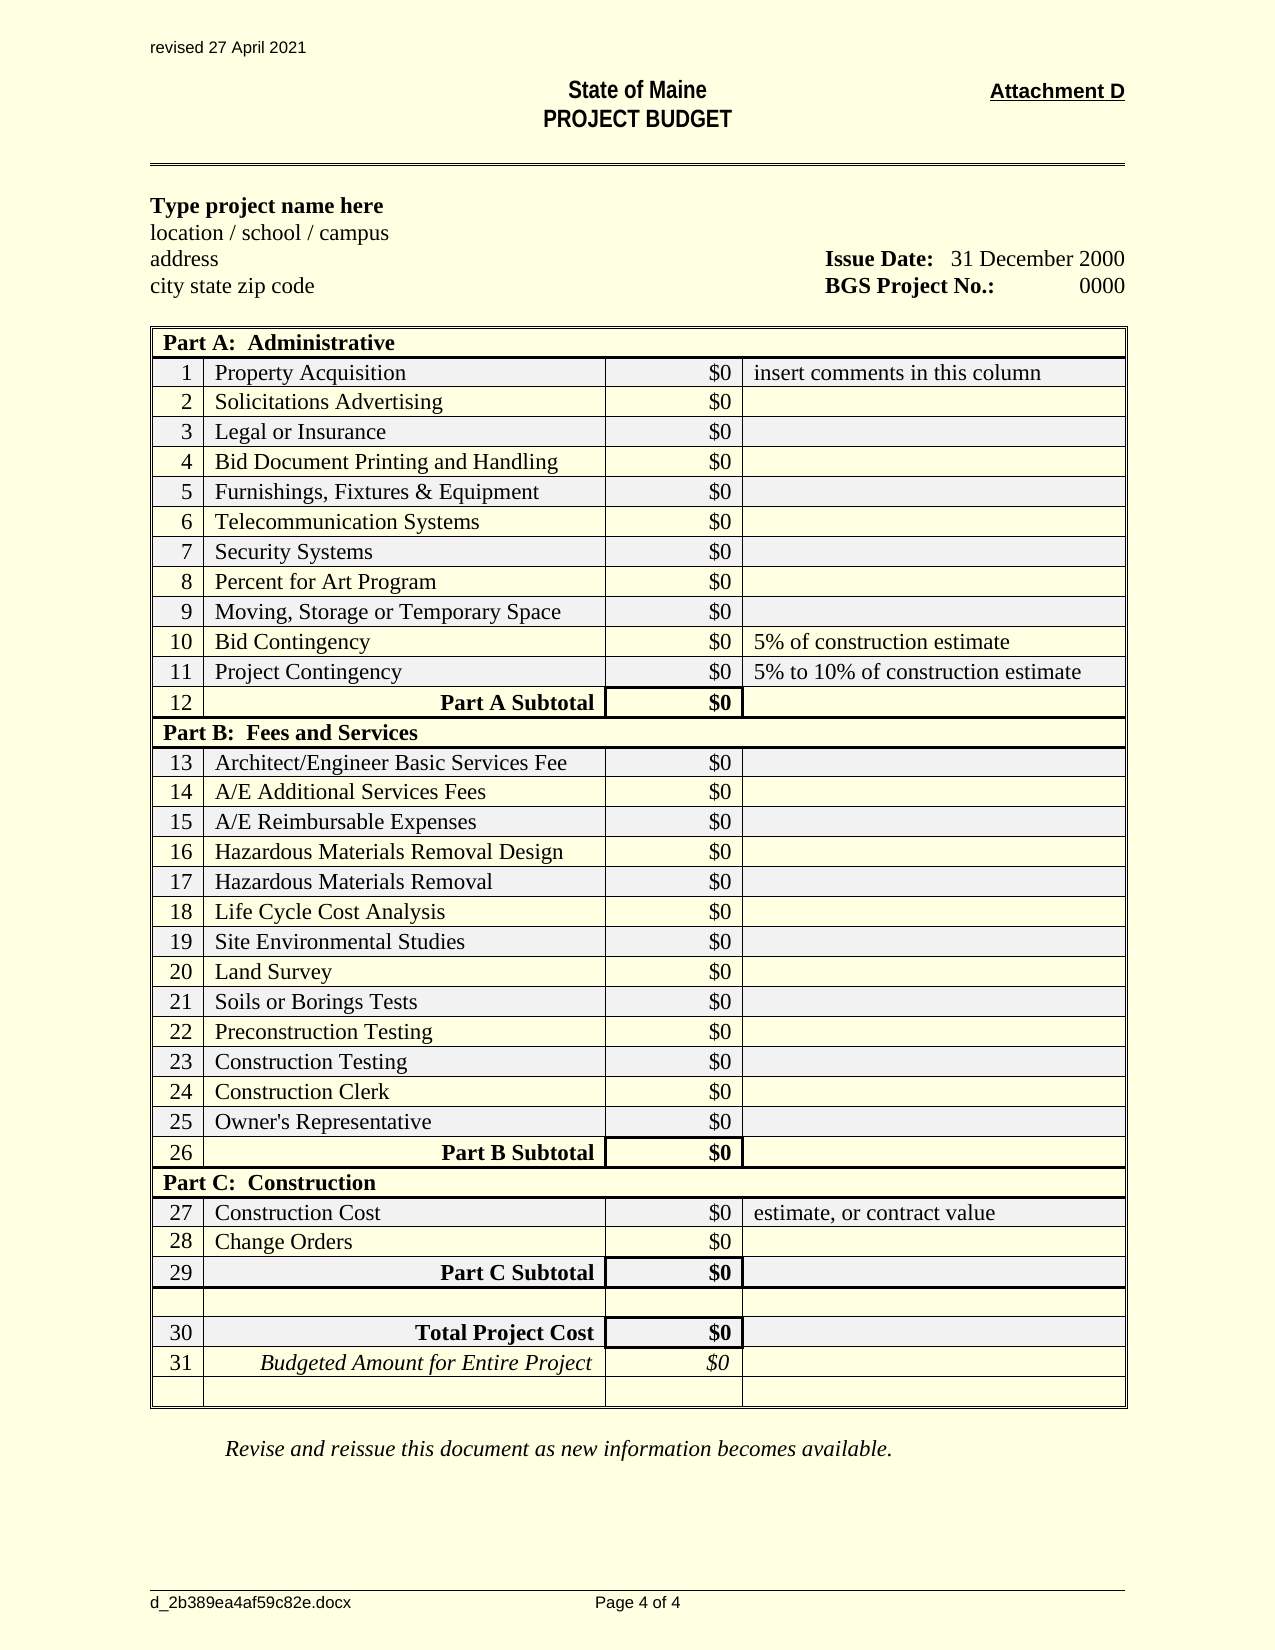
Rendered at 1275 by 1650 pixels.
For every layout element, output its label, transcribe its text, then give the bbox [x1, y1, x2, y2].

table_cell [743, 567, 1125, 596]
table_cell Total Project Cost [204, 1317, 604, 1346]
table_cell 16 [153, 837, 203, 866]
table_cell $0 [606, 987, 742, 1016]
table_cell $0 [606, 477, 742, 506]
table_cell 19 [153, 927, 203, 956]
table_cell [743, 1377, 1125, 1406]
table_cell $0 [606, 927, 742, 956]
table_cell Part A Subtotal [204, 687, 604, 716]
table_cell [744, 1317, 1125, 1346]
table_cell $0 [606, 417, 742, 446]
table_cell 29 [153, 1257, 203, 1286]
table_cell $0 [606, 507, 742, 536]
table_cell [743, 1107, 1125, 1136]
table_cell [743, 1347, 1125, 1376]
table_cell Architect/Engineer Basic Services Fee [204, 749, 605, 776]
table_cell A/E Reimbursable Expenses [204, 807, 605, 836]
table_cell Part B Subtotal [204, 1137, 604, 1166]
table_cell [743, 387, 1125, 416]
table_cell Hazardous Materials Removal [204, 867, 605, 896]
table_cell 28 [153, 1227, 203, 1256]
table_cell $0 [606, 1077, 742, 1106]
table_cell Construction Testing [204, 1047, 605, 1076]
table_cell A/E Additional Services Fees [204, 777, 605, 806]
table_header Part A: Administrative [153, 329, 1125, 356]
table_cell $0 [606, 597, 742, 626]
table_cell Budgeted Amount for Entire Project [204, 1347, 605, 1376]
table_cell [743, 927, 1125, 956]
table_cell Soils or Borings Tests [204, 987, 605, 1016]
table_cell $0 [606, 837, 742, 866]
table_cell 12 [153, 687, 203, 716]
table_cell [606, 1289, 742, 1316]
table_cell $0 [606, 359, 742, 386]
table_cell [743, 477, 1125, 506]
table_cell $0 [606, 777, 742, 806]
table_cell $0 [606, 1017, 742, 1046]
table_cell Bid Contingency [204, 627, 605, 656]
table_cell 13 [153, 749, 203, 776]
table_cell $0 [606, 807, 742, 836]
table_cell $0 [607, 1139, 741, 1166]
table_cell [743, 447, 1125, 476]
table_cell 21 [153, 987, 203, 1016]
table_cell $0 [606, 1349, 742, 1376]
table_cell 20 [153, 957, 203, 986]
table_cell 7 [153, 537, 203, 566]
table_cell 5 [153, 477, 203, 506]
table_cell $0 [606, 1227, 742, 1256]
table_cell $0 [606, 1047, 742, 1076]
table_cell Percent for Art Program [204, 567, 605, 596]
table_cell Property Acquisition [204, 359, 605, 386]
table_cell Furnishings, Fixtures & Equipment [204, 477, 605, 506]
table_cell Part C: Construction [153, 1169, 1125, 1196]
table_cell [153, 1377, 203, 1406]
table_cell [743, 597, 1125, 626]
table_cell Legal or Insurance [204, 417, 605, 446]
table_cell 14 [153, 777, 203, 806]
table_cell [204, 1377, 605, 1406]
table_cell Part B: Fees and Services [153, 719, 1125, 746]
table_cell 24 [153, 1077, 203, 1106]
table_cell estimate, or contract value [743, 1199, 1125, 1226]
table_cell [743, 537, 1125, 566]
table_cell Project Contingency [204, 657, 605, 686]
table_cell [606, 1377, 742, 1406]
table_cell Site Environmental Studies [204, 927, 605, 956]
table_cell 5% of construction estimate [743, 627, 1125, 656]
table_cell 26 [153, 1137, 203, 1166]
table_cell 11 [153, 657, 203, 686]
table_cell $0 [606, 1107, 742, 1136]
table_cell Construction Clerk [204, 1077, 605, 1106]
table_cell $0 [606, 627, 742, 656]
table_cell [743, 957, 1125, 986]
table_cell 18 [153, 897, 203, 926]
table_cell $0 [606, 657, 742, 686]
table_cell Change Orders [204, 1227, 605, 1256]
table_cell 17 [153, 867, 203, 896]
table_cell $0 [606, 447, 742, 476]
table_cell 15 [153, 807, 203, 836]
table_cell insert comments in this column [743, 359, 1125, 386]
table_cell $0 [606, 1199, 742, 1226]
table_cell [743, 837, 1125, 866]
table_cell [743, 507, 1125, 536]
table_cell 3 [153, 417, 203, 446]
table_cell 31 [153, 1347, 203, 1376]
table_cell $0 [606, 567, 742, 596]
table_cell Construction Cost [204, 1199, 605, 1226]
table_cell 6 [153, 507, 203, 536]
table_cell [744, 1257, 1125, 1286]
text address Issue Date: 31 December 2000 [150, 245, 1125, 272]
table_cell [744, 687, 1125, 716]
table_cell [153, 1289, 203, 1316]
table_cell 22 [153, 1017, 203, 1046]
text Revise and reissue this document as new information becomes available. [150, 1435, 1125, 1461]
table_cell 4 [153, 447, 203, 476]
table_cell $0 [607, 689, 741, 716]
table_cell [744, 1137, 1125, 1166]
table_cell Life Cycle Cost Analysis [204, 897, 605, 926]
text location / school / campus [150, 219, 1125, 245]
table_cell 5% to 10% of construction estimate [743, 657, 1125, 686]
table_cell [743, 807, 1125, 836]
table_cell [204, 1289, 605, 1316]
table_cell Security Systems [204, 537, 605, 566]
table_cell [743, 1289, 1125, 1316]
table_cell 25 [153, 1107, 203, 1136]
table_cell [743, 749, 1125, 776]
table_cell [743, 1047, 1125, 1076]
table_cell 27 [153, 1199, 203, 1226]
table_cell [743, 1017, 1125, 1046]
text city state zip code BGS Project No.: 0000 [150, 272, 1125, 298]
table_cell [743, 777, 1125, 806]
table_cell $0 [606, 749, 742, 776]
table_cell [743, 1227, 1125, 1256]
table_cell $0 [606, 897, 742, 926]
table_cell Solicitations Advertising [204, 387, 605, 416]
table_cell [743, 987, 1125, 1016]
table_cell Hazardous Materials Removal Design [204, 837, 605, 866]
table_cell Preconstruction Testing [204, 1017, 605, 1046]
table_cell Bid Document Printing and Handling [204, 447, 605, 476]
table_cell Land Survey [204, 957, 605, 986]
text PROJECT BUDGET [150, 104, 1125, 132]
table_cell $0 [606, 537, 742, 566]
text Type project name here [150, 193, 1125, 219]
table_cell [743, 417, 1125, 446]
table_cell [743, 897, 1125, 926]
table_cell 1 [153, 359, 203, 386]
table_cell 10 [153, 627, 203, 656]
table_cell Owner's Representative [204, 1107, 605, 1136]
table_cell Moving, Storage or Temporary Space [204, 597, 605, 626]
table_cell 30 [153, 1317, 203, 1346]
table_cell 23 [153, 1047, 203, 1076]
table_cell 2 [153, 387, 203, 416]
table_cell Part C Subtotal [204, 1257, 604, 1286]
table_cell 9 [153, 597, 203, 626]
table_cell $0 [607, 1259, 741, 1286]
table_cell $0 [606, 957, 742, 986]
table_cell $0 [606, 867, 742, 896]
text State of Maine Attachment D [150, 75, 1125, 104]
table_cell $0 [606, 387, 742, 416]
table_cell $0 [607, 1319, 741, 1346]
table_cell Telecommunication Systems [204, 507, 605, 536]
table_cell [743, 867, 1125, 896]
table_cell 8 [153, 567, 203, 596]
table_cell [743, 1077, 1125, 1106]
